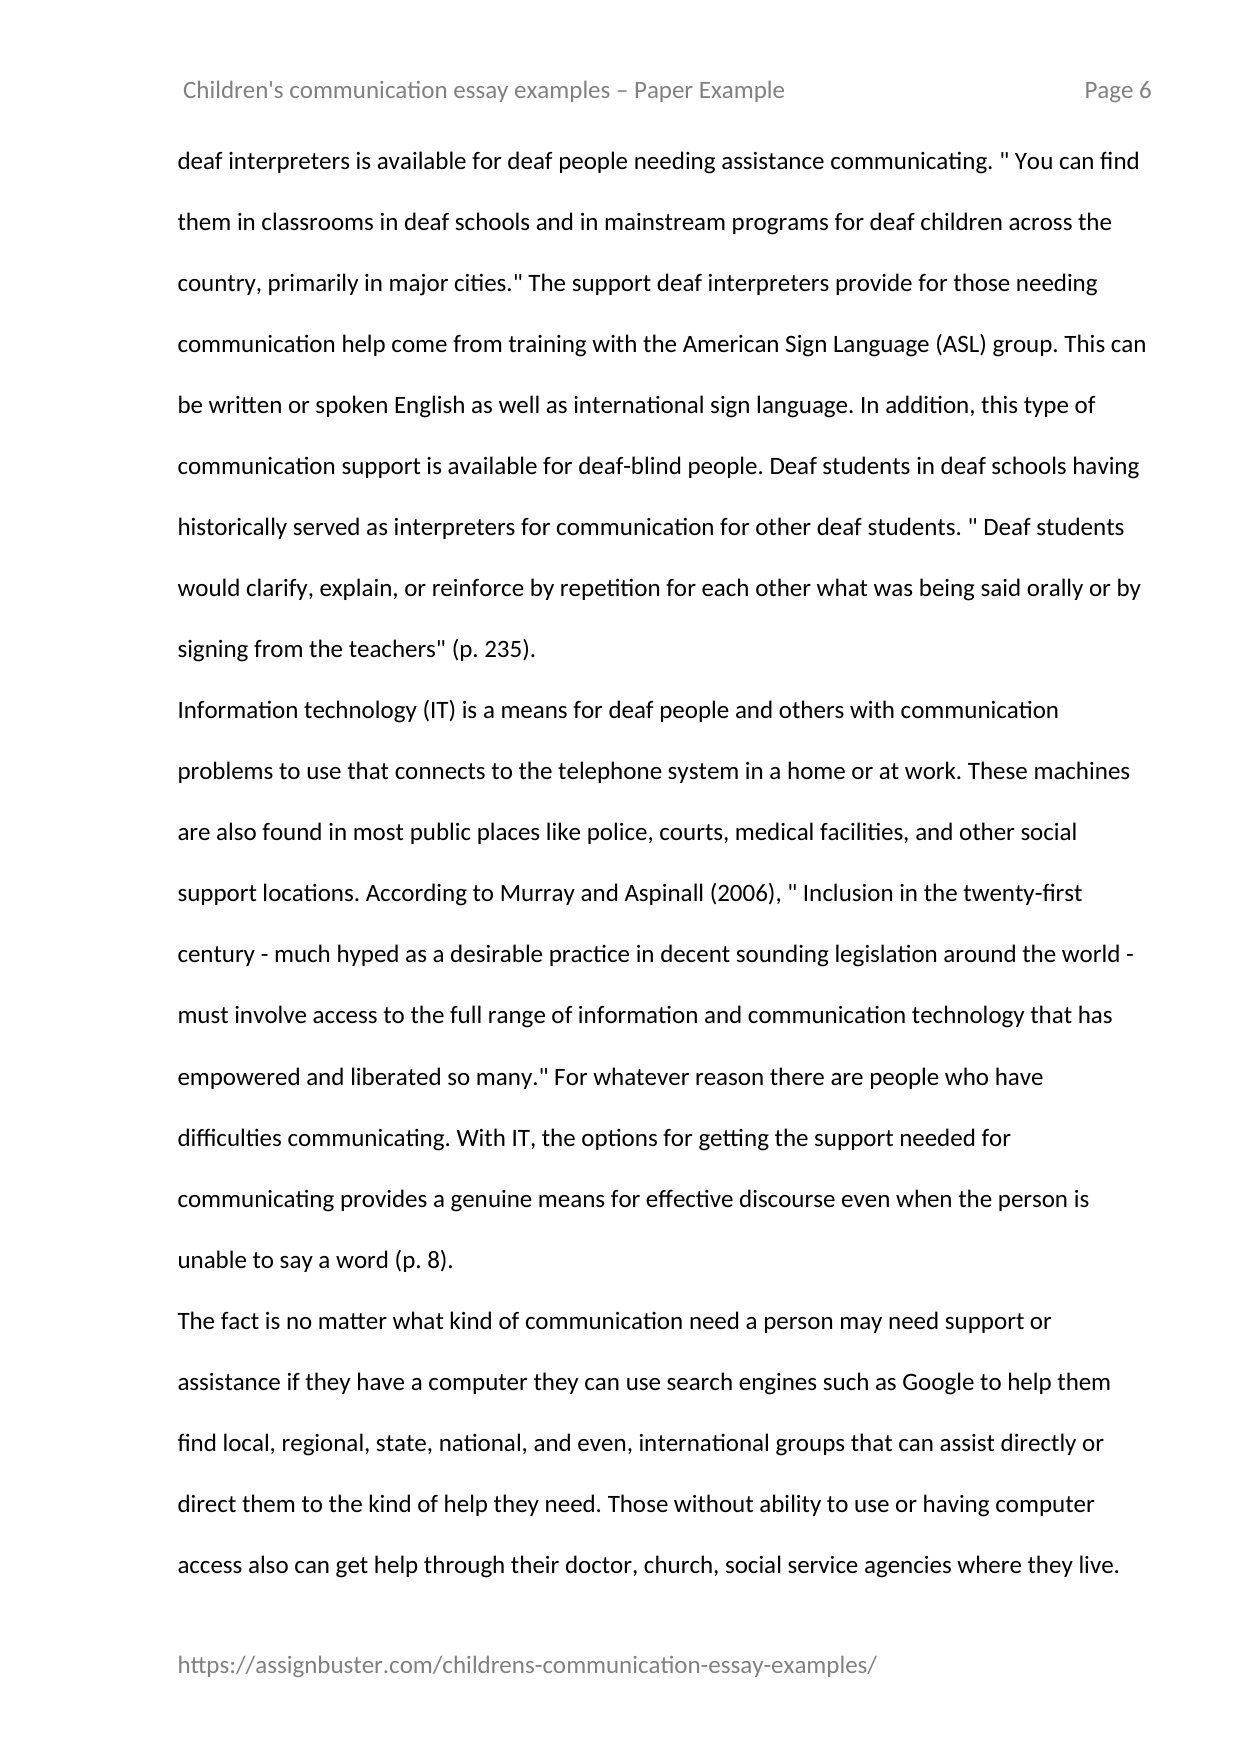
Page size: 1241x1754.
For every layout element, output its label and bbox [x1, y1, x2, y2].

text [177, 145, 1152, 1579]
